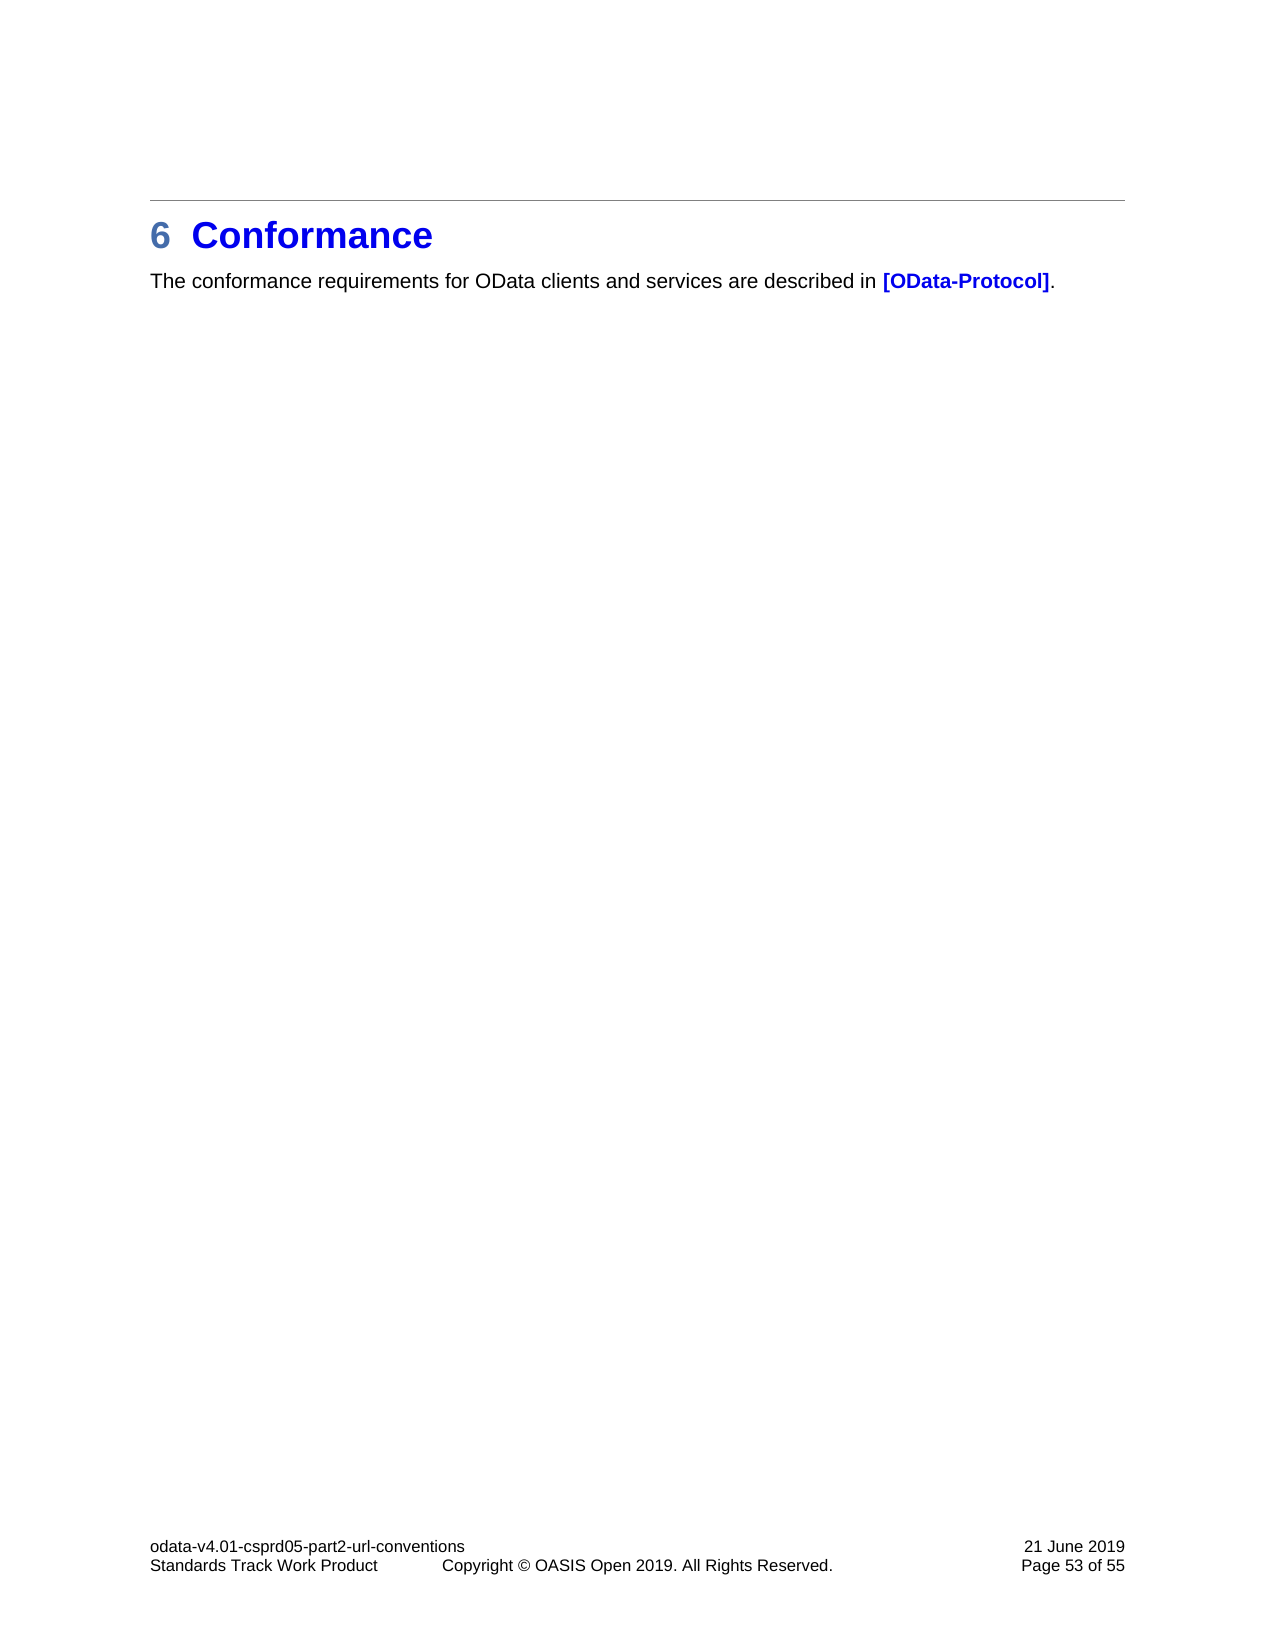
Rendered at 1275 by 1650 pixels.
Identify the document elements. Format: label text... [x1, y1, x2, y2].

text The conformance requirements for OData clients and services are described in [OData-Protocol]. [150, 269, 1125, 293]
subtitle Conformance [150, 201, 1125, 257]
